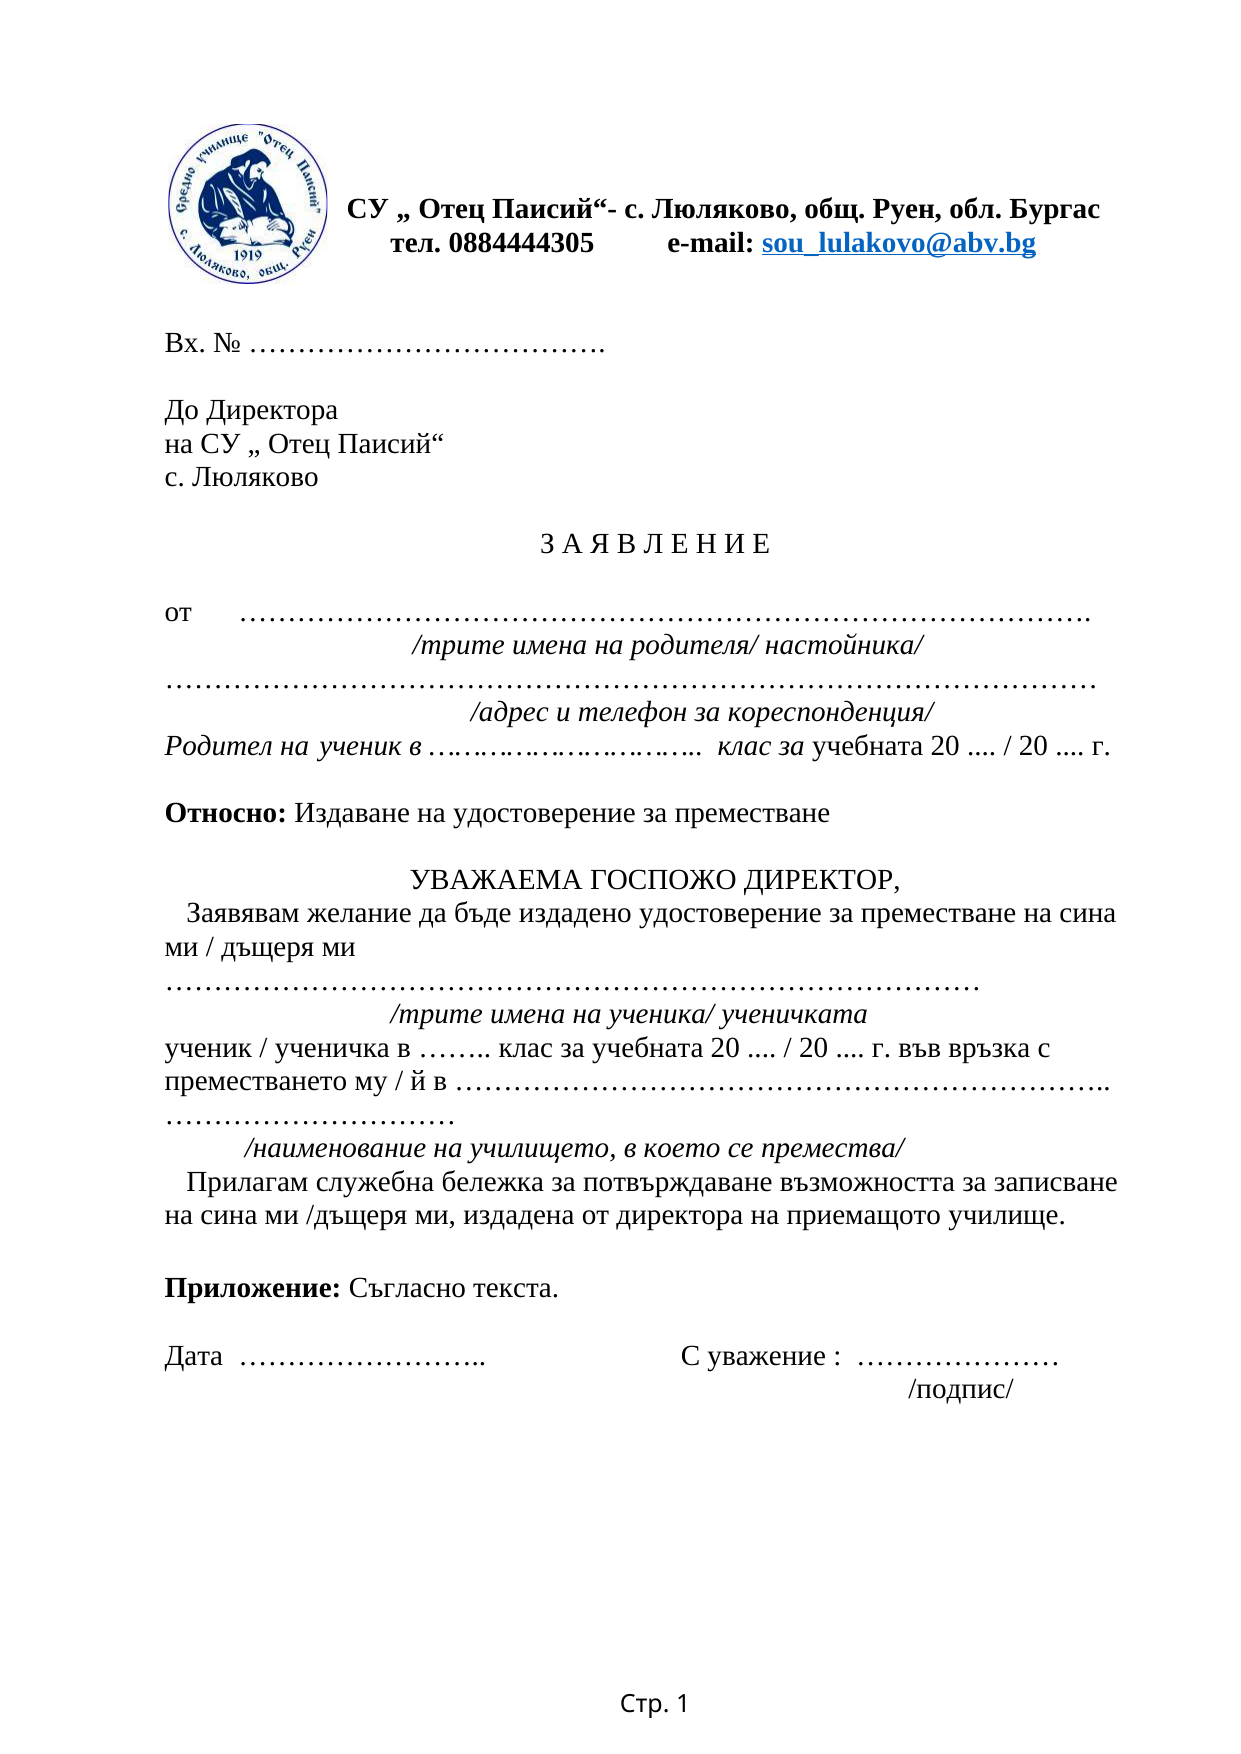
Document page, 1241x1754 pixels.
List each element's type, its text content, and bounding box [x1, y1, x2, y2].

text Родител на ученик в ………………………….. клас за учебната 20 .... / 20 .... г. [164, 728, 1145, 761]
text Приложение: Съгласно текста. [164, 1271, 1145, 1304]
text с. Люляково [164, 459, 1145, 493]
text СУ „ Отец Паисий“- с. Люляково, общ. Руен, обл. Бургас [328, 191, 1145, 225]
text /трите имена на ученика/ ученичката [164, 996, 1145, 1030]
text Относно: Издаване на удостоверение за преместване [164, 795, 1145, 828]
text ученик / ученичка в …….. клас за учебната 20 .... / 20 .... г. във връзка с преместването му / й в …………………………………………………………..………………………… [164, 1030, 1145, 1130]
text УВАЖАЕМА ГОСПОЖО ДИРЕКТОР, [164, 862, 1145, 896]
text Заявявам желание да бъде издадено удостоверение за преместване на сина ми / дъщеря ми ………………………………………………………………………… [164, 896, 1145, 996]
text Дата …………………….. С уважение : ………………… [164, 1338, 1145, 1371]
text До Директора [164, 392, 1145, 426]
text …………………………………………………………………………………… [164, 661, 1145, 694]
text Прилагам служебна бележка за потвърждаване възможността за записване на сина ми /дъщеря ми, издадена от директора на приемащото училище. [164, 1164, 1145, 1231]
text на СУ „ Отец Паисий“ [164, 426, 1145, 459]
text /адрес и телефон за кореспонденция/ [164, 694, 1145, 728]
picture [168, 124, 328, 284]
text /трите имена на родителя/ настойника/ [164, 627, 1145, 661]
text /подпис/ [164, 1371, 1145, 1405]
text Вх. № ………………………………. [164, 325, 1145, 359]
text З А Я В Л Е Н И Е [164, 527, 1145, 560]
text тел. 0884444305 e-mail: sou_lulakovo@abv.bg [328, 225, 1145, 258]
text от ……………………………………………………………………………. [164, 594, 1145, 627]
text /наименование на училището, в което се премества/ [164, 1130, 1145, 1164]
